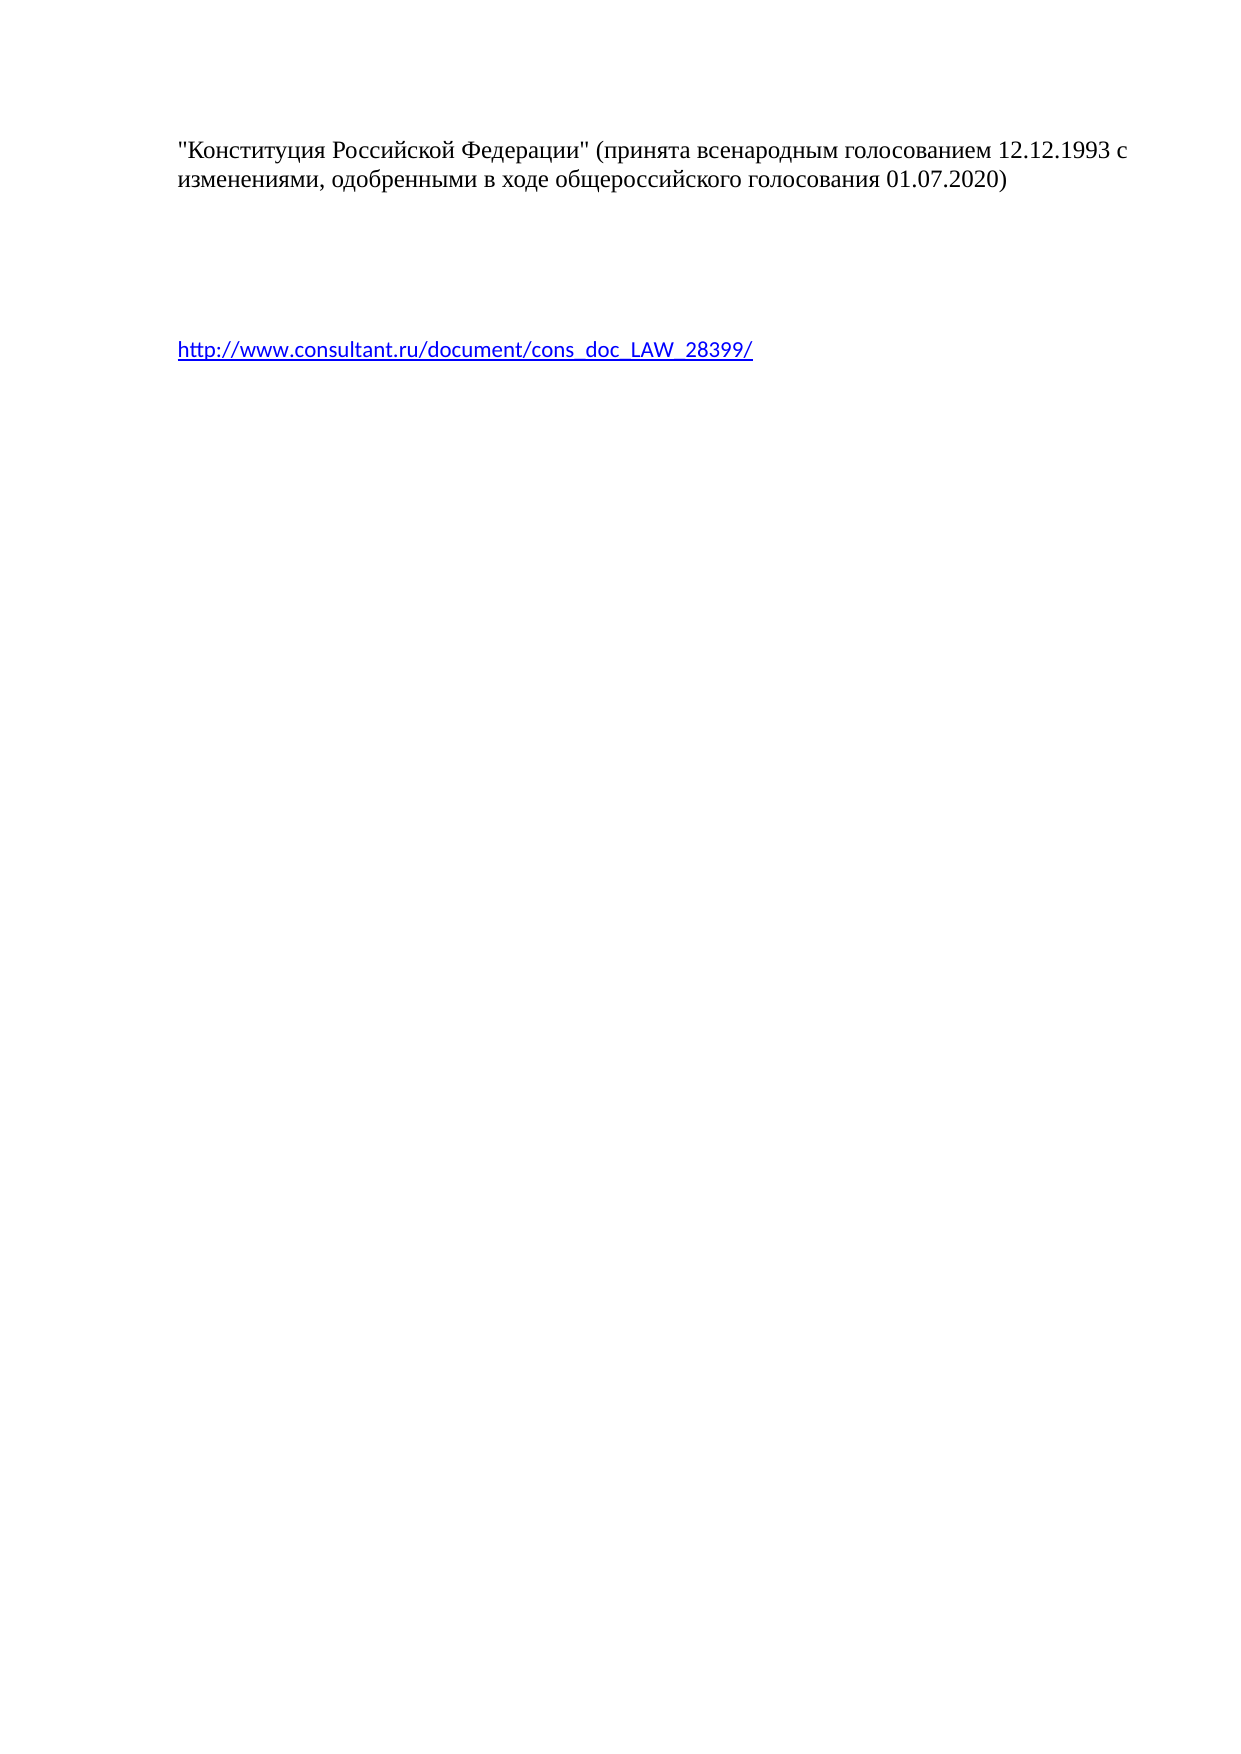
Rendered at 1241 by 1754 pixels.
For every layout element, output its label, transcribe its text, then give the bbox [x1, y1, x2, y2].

text "Конституция Российской Федерации" (принята всенародным голосованием 12.12.1993 с изменениями, одобренными в ходе общероссийского голосования 01.07.2020) [177, 135, 1152, 192]
text http://www.consultant.ru/document/cons_doc_LAW_28399/ [177, 335, 1152, 363]
